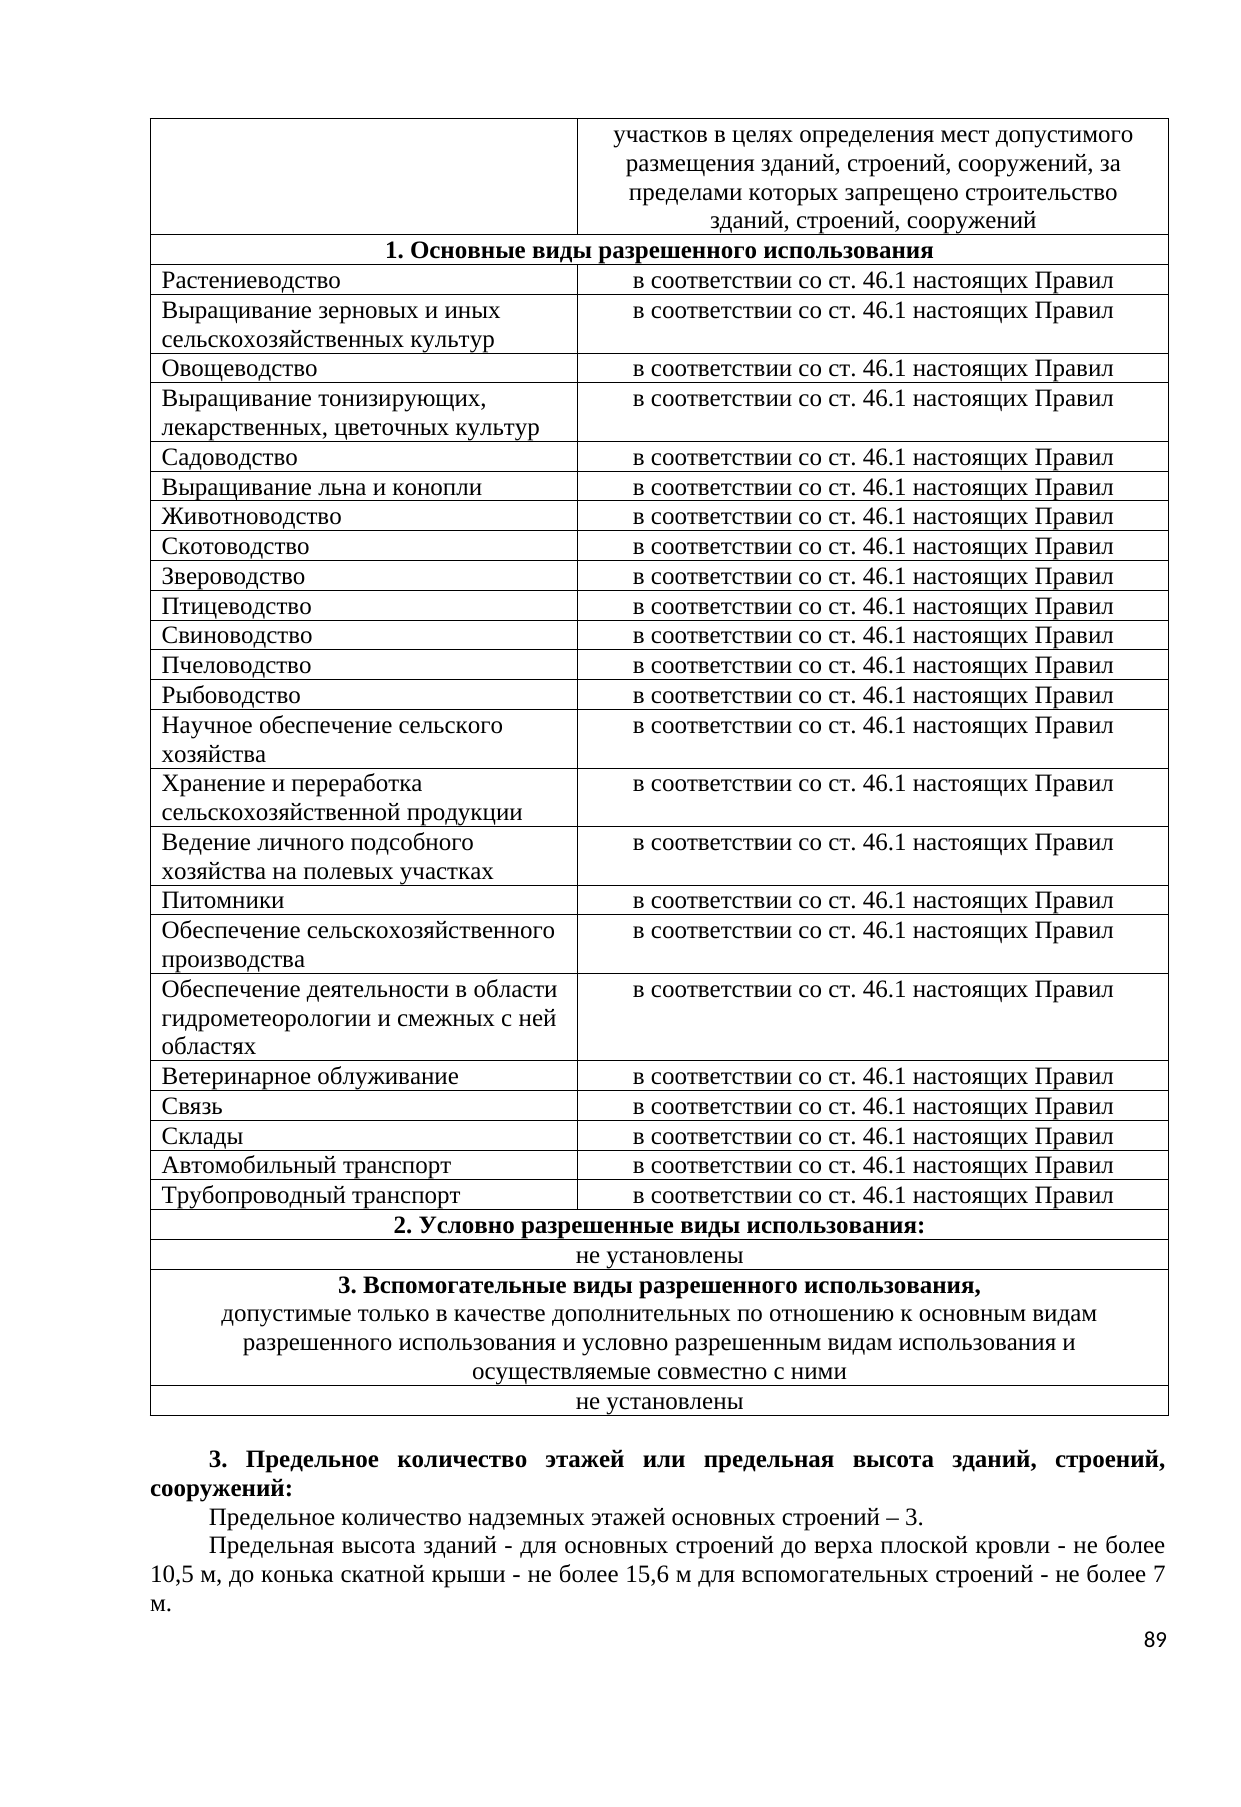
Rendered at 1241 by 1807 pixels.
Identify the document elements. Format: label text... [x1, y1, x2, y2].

table_cell Научное обеспечение сельского хозяйства [151, 710, 577, 767]
text Предельная высота зданий - для основных строений до верха плоской кровли - не более 10,5 м, до конька скатной крыши - не более 15,6 м для вспомогательных строений - не более 7 м. [150, 1531, 1167, 1617]
table_cell в соответствии со ст. 46.1 настоящих Правил [578, 531, 1168, 560]
table_cell в соответствии со ст. 46.1 настоящих Правил [578, 1151, 1168, 1179]
table_cell не установлены [151, 1240, 1168, 1269]
table_cell Пчеловодство [151, 650, 577, 679]
table_cell Обеспечение деятельности в области гидрометеорологии и смежных с ней областях [151, 974, 577, 1060]
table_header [151, 119, 577, 234]
table_cell в соответствии со ст. 46.1 настоящих Правил [578, 295, 1168, 352]
table_cell Скотоводство [151, 531, 577, 560]
table_cell в соответствии со ст. 46.1 настоящих Правил [578, 886, 1168, 914]
table_cell в соответствии со ст. 46.1 настоящих Правил [578, 974, 1168, 1060]
table_cell в соответствии со ст. 46.1 настоящих Правил [578, 827, 1168, 884]
table_cell Выращивание зерновых и иных сельскохозяйственных культур [151, 295, 577, 352]
table_cell в соответствии со ст. 46.1 настоящих Правил [578, 265, 1168, 294]
table_cell Трубопроводный транспорт [151, 1180, 577, 1209]
table_cell Растениеводство [151, 265, 577, 294]
table_cell в соответствии со ст. 46.1 настоящих Правил [578, 442, 1168, 471]
table_cell в соответствии со ст. 46.1 настоящих Правил [578, 1091, 1168, 1120]
table_cell в соответствии со ст. 46.1 настоящих Правил [578, 354, 1168, 382]
table_cell Выращивание льна и конопли [151, 472, 577, 500]
table_cell Садоводство [151, 442, 577, 471]
table_cell не установлены [151, 1386, 1168, 1414]
table_cell в соответствии со ст. 46.1 настоящих Правил [578, 621, 1168, 649]
table_cell Связь [151, 1091, 577, 1120]
table_cell в соответствии со ст. 46.1 настоящих Правил [578, 680, 1168, 709]
table_cell в соответствии со ст. 46.1 настоящих Правил [578, 1061, 1168, 1090]
table_cell в соответствии со ст. 46.1 настоящих Правил [578, 915, 1168, 973]
table_cell в соответствии со ст. 46.1 настоящих Правил [578, 1121, 1168, 1149]
table_cell 1. Основные виды разрешенного использования [151, 235, 1168, 264]
text Предельное количество надземных этажей основных строений – 3. [150, 1502, 1167, 1531]
table_cell Звероводство [151, 561, 577, 590]
table_cell в соответствии со ст. 46.1 настоящих Правил [578, 591, 1168, 619]
table_cell в соответствии со ст. 46.1 настоящих Правил [578, 501, 1168, 530]
table_cell Питомники [151, 886, 577, 914]
table_cell Ветеринарное облуживание [151, 1061, 577, 1090]
table_cell Рыбоводство [151, 680, 577, 709]
table_cell Овощеводство [151, 354, 577, 382]
table_cell Хранение и переработка сельскохозяйственной продукции [151, 769, 577, 826]
table_cell в соответствии со ст. 46.1 настоящих Правил [578, 383, 1168, 441]
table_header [578, 119, 1168, 234]
table_cell в соответствии со ст. 46.1 настоящих Правил [578, 710, 1168, 767]
table_cell Автомобильный транспорт [151, 1151, 577, 1179]
table_cell Обеспечение сельскохозяйственного производства [151, 915, 577, 973]
table_cell в соответствии со ст. 46.1 настоящих Правил [578, 769, 1168, 826]
table_cell 3. Вспомогательные виды разрешенного использования, допустимые только в качестве дополнительных по отношению к основным видам разрешенного использования и условно разрешенным видам использования и осуществляемые совместно с ними [151, 1270, 1168, 1385]
table_cell в соответствии со ст. 46.1 настоящих Правил [578, 561, 1168, 590]
table_cell 2. Условно разрешенные виды использования: [151, 1210, 1168, 1239]
table_cell Выращивание тонизирующих, лекарственных, цветочных культур [151, 383, 577, 441]
table_cell в соответствии со ст. 46.1 настоящих Правил [578, 650, 1168, 679]
table_cell Птицеводство [151, 591, 577, 619]
table_cell Животноводство [151, 501, 577, 530]
table_cell Ведение личного подсобного хозяйства на полевых участках [151, 827, 577, 884]
text 3. Предельное количество этажей или предельная высота зданий, строений, сооружений: [150, 1444, 1167, 1502]
table_cell Склады [151, 1121, 577, 1149]
table_cell Свиноводство [151, 621, 577, 649]
table_cell в соответствии со ст. 46.1 настоящих Правил [578, 1180, 1168, 1209]
table_cell в соответствии со ст. 46.1 настоящих Правил [578, 472, 1168, 500]
